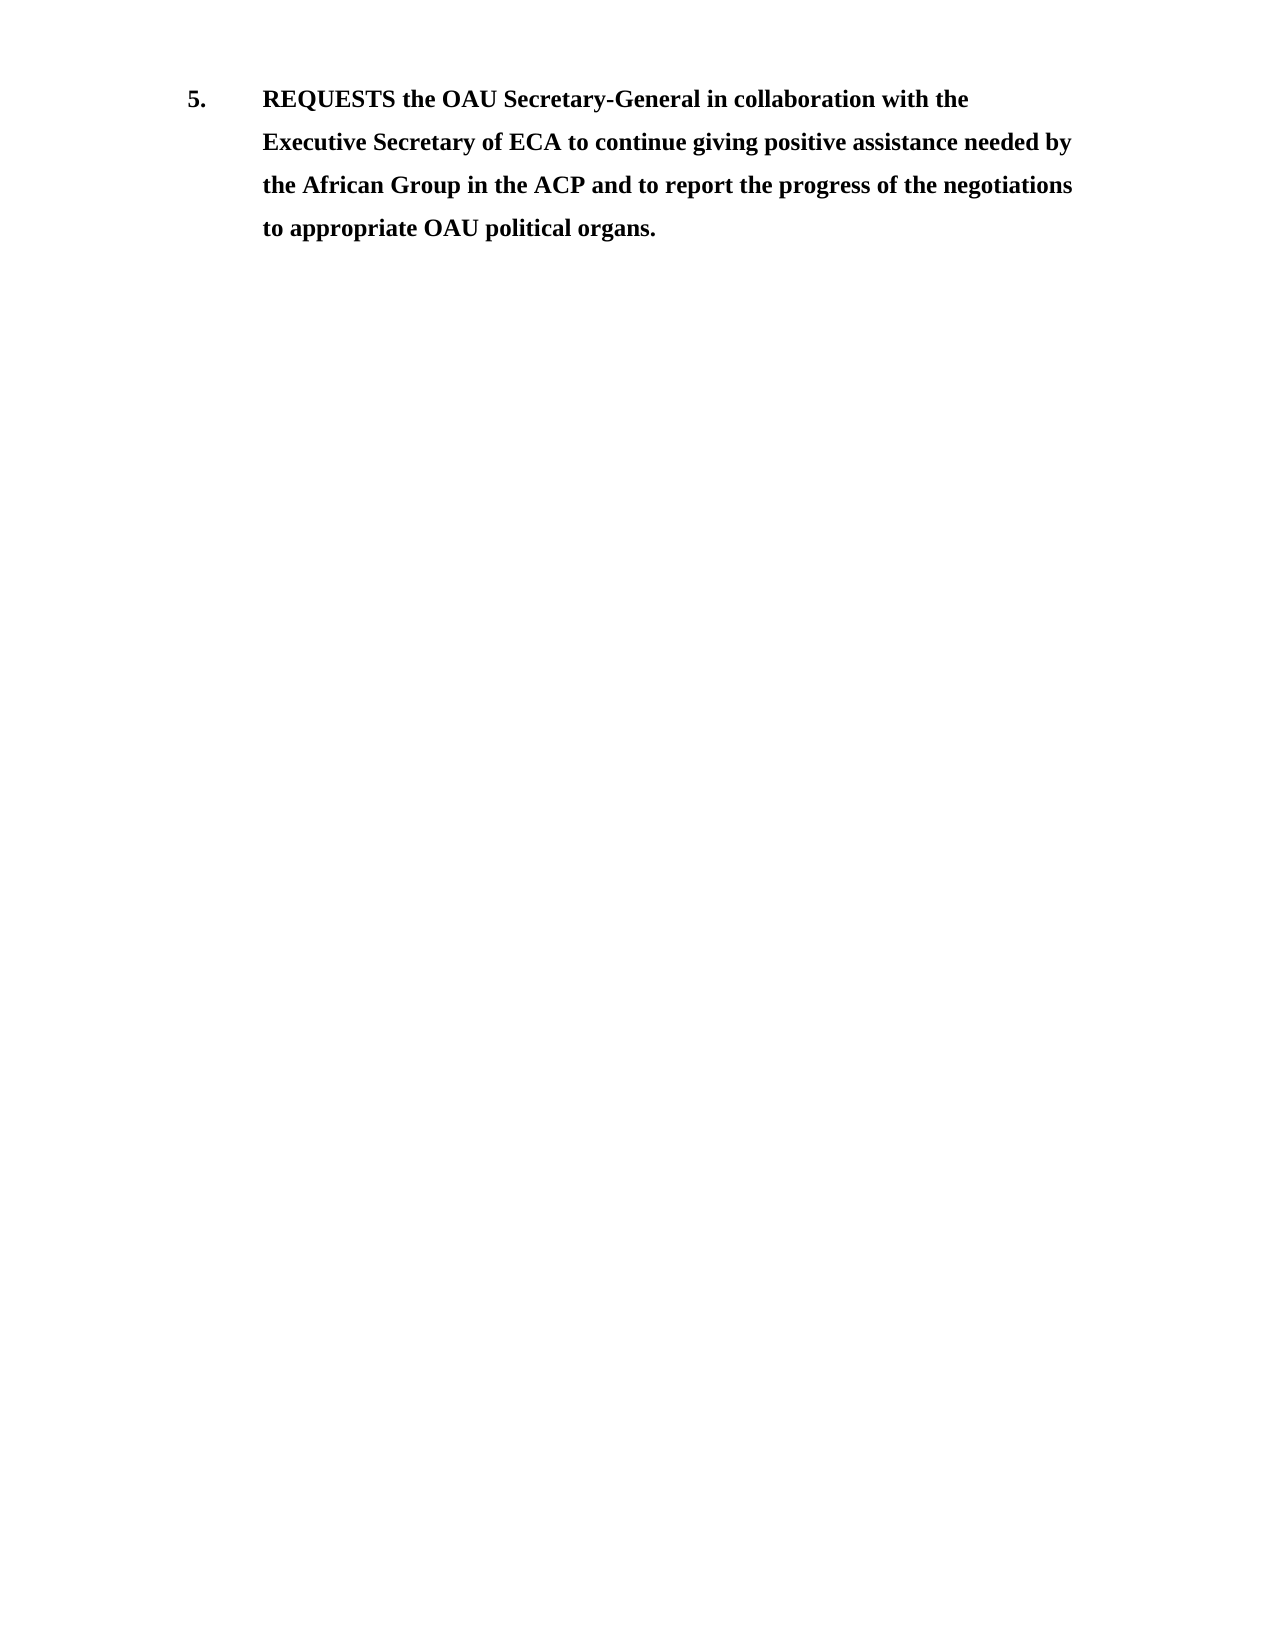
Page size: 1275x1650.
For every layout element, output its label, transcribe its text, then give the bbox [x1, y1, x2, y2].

list REQUESTS the OAU Secretary-General in collaboration with the Executive Secretary of ECA to continue giving positive assistance needed by the African Group in the ACP and to report the progress of the negotiations to appropriate OAU political organs. [187, 84, 1079, 242]
